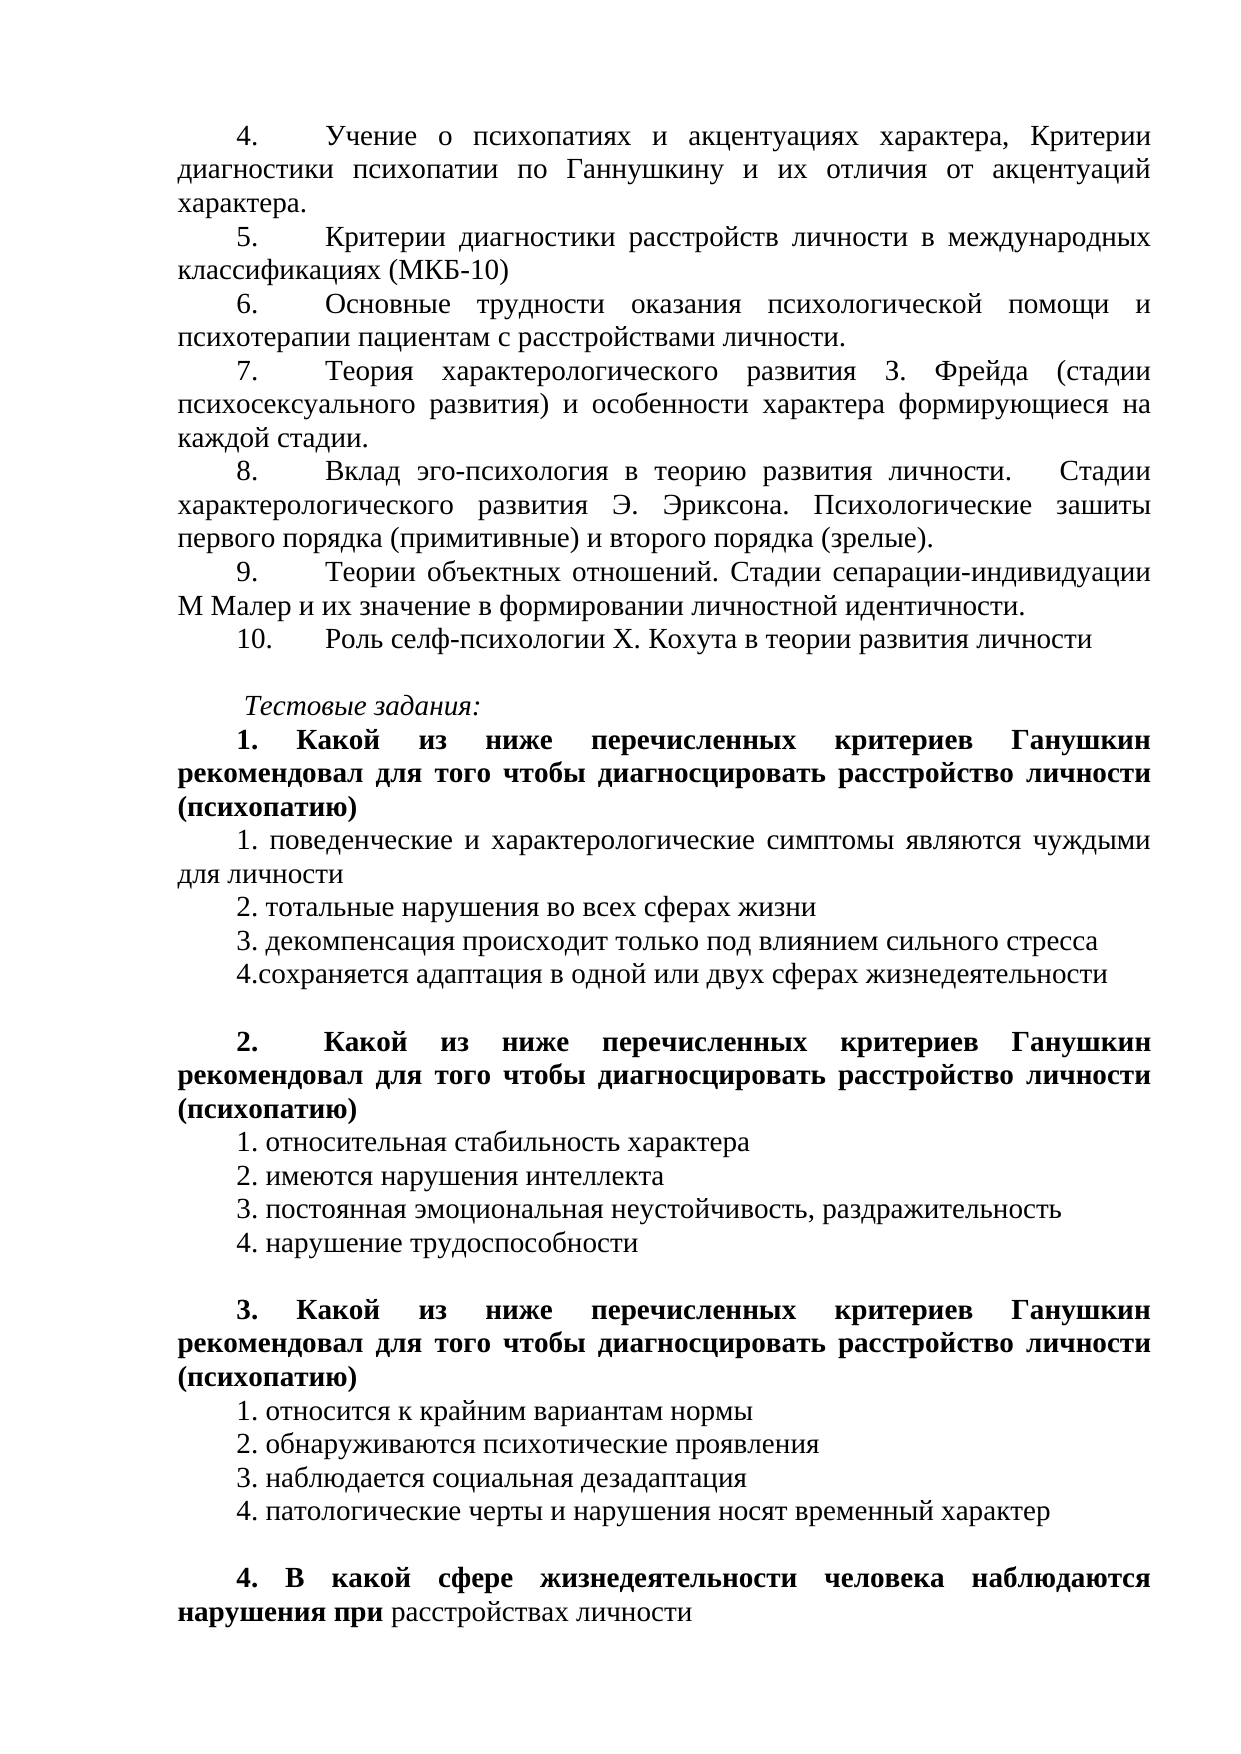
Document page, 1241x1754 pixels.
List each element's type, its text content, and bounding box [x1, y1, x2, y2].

text 3. Какой из ниже перечисленных критериев Ганушкин рекомендовал для того чтобы диагносцировать расстройство личности (психопатию) [177, 1292, 1152, 1393]
text Тестовые задания: [177, 688, 1152, 722]
text 4.сохраняется адаптация в одной или двух сферах жизнедеятельности [177, 957, 1152, 990]
text 2. тотальные нарушения во всех сферах жизни [177, 889, 1152, 923]
text 2. имеются нарушения интеллекта [177, 1158, 1152, 1191]
text 1. поведенческие и характерологические симптомы являются чуждыми для личности [177, 822, 1152, 889]
list Учение о психопатиях и акцентуациях характера, Критерии диагностики психопатии по Ганнушкину и их отличия от акцентуаций характера. [177, 118, 1152, 219]
text 1. Какой из ниже перечисленных критериев Ганушкин рекомендовал для того чтобы диагносцировать расстройство личности (психопатию) [177, 722, 1152, 822]
text 2. Какой из ниже перечисленных критериев Ганушкин рекомендовал для того чтобы диагносцировать расстройство личности (психопатию) [177, 1024, 1152, 1124]
list Роль селф-психологии Х. Кохута в теории развития личности [177, 621, 1152, 655]
text 3. наблюдается социальная дезадаптация [177, 1460, 1152, 1493]
list Основные трудности оказания психологической помощи и психотерапии пациентам с расстройствами личности. [177, 286, 1152, 353]
list Теории объектных отношений. Стадии сепарации-индивидуации М Малер и их значение в формировании личностной идентичности. [177, 554, 1152, 621]
list Вклад эго-психология в теорию развития личности. Стадии характерологического развития Э. Эриксона. Психологические зашиты первого порядка (примитивные) и второго порядка (зрелые). [177, 453, 1152, 554]
text 4. В какой сфере жизнедеятельности человека наблюдаются нарушения при расстройствах личности [177, 1560, 1152, 1627]
text 2. обнаруживаются психотические проявления [177, 1426, 1152, 1460]
text 4. патологические черты и нарушения носят временный характер [177, 1493, 1152, 1527]
list Критерии диагностики расстройств личности в международных классификациях (МКБ-10) [177, 219, 1152, 286]
text 3. декомпенсация происходит только под влиянием сильного стресса [177, 923, 1152, 957]
text 1. относится к крайним вариантам нормы [177, 1393, 1152, 1426]
text 1. относительная стабильность характера [177, 1124, 1152, 1158]
text 4. нарушение трудоспособности [177, 1225, 1152, 1258]
list Теория характерологического развития З. Фрейда (стадии психосексуального развития) и особенности характера формирующиеся на каждой стадии. [177, 353, 1152, 453]
text 3. постоянная эмоциональная неустойчивость, раздражительность [177, 1191, 1152, 1225]
